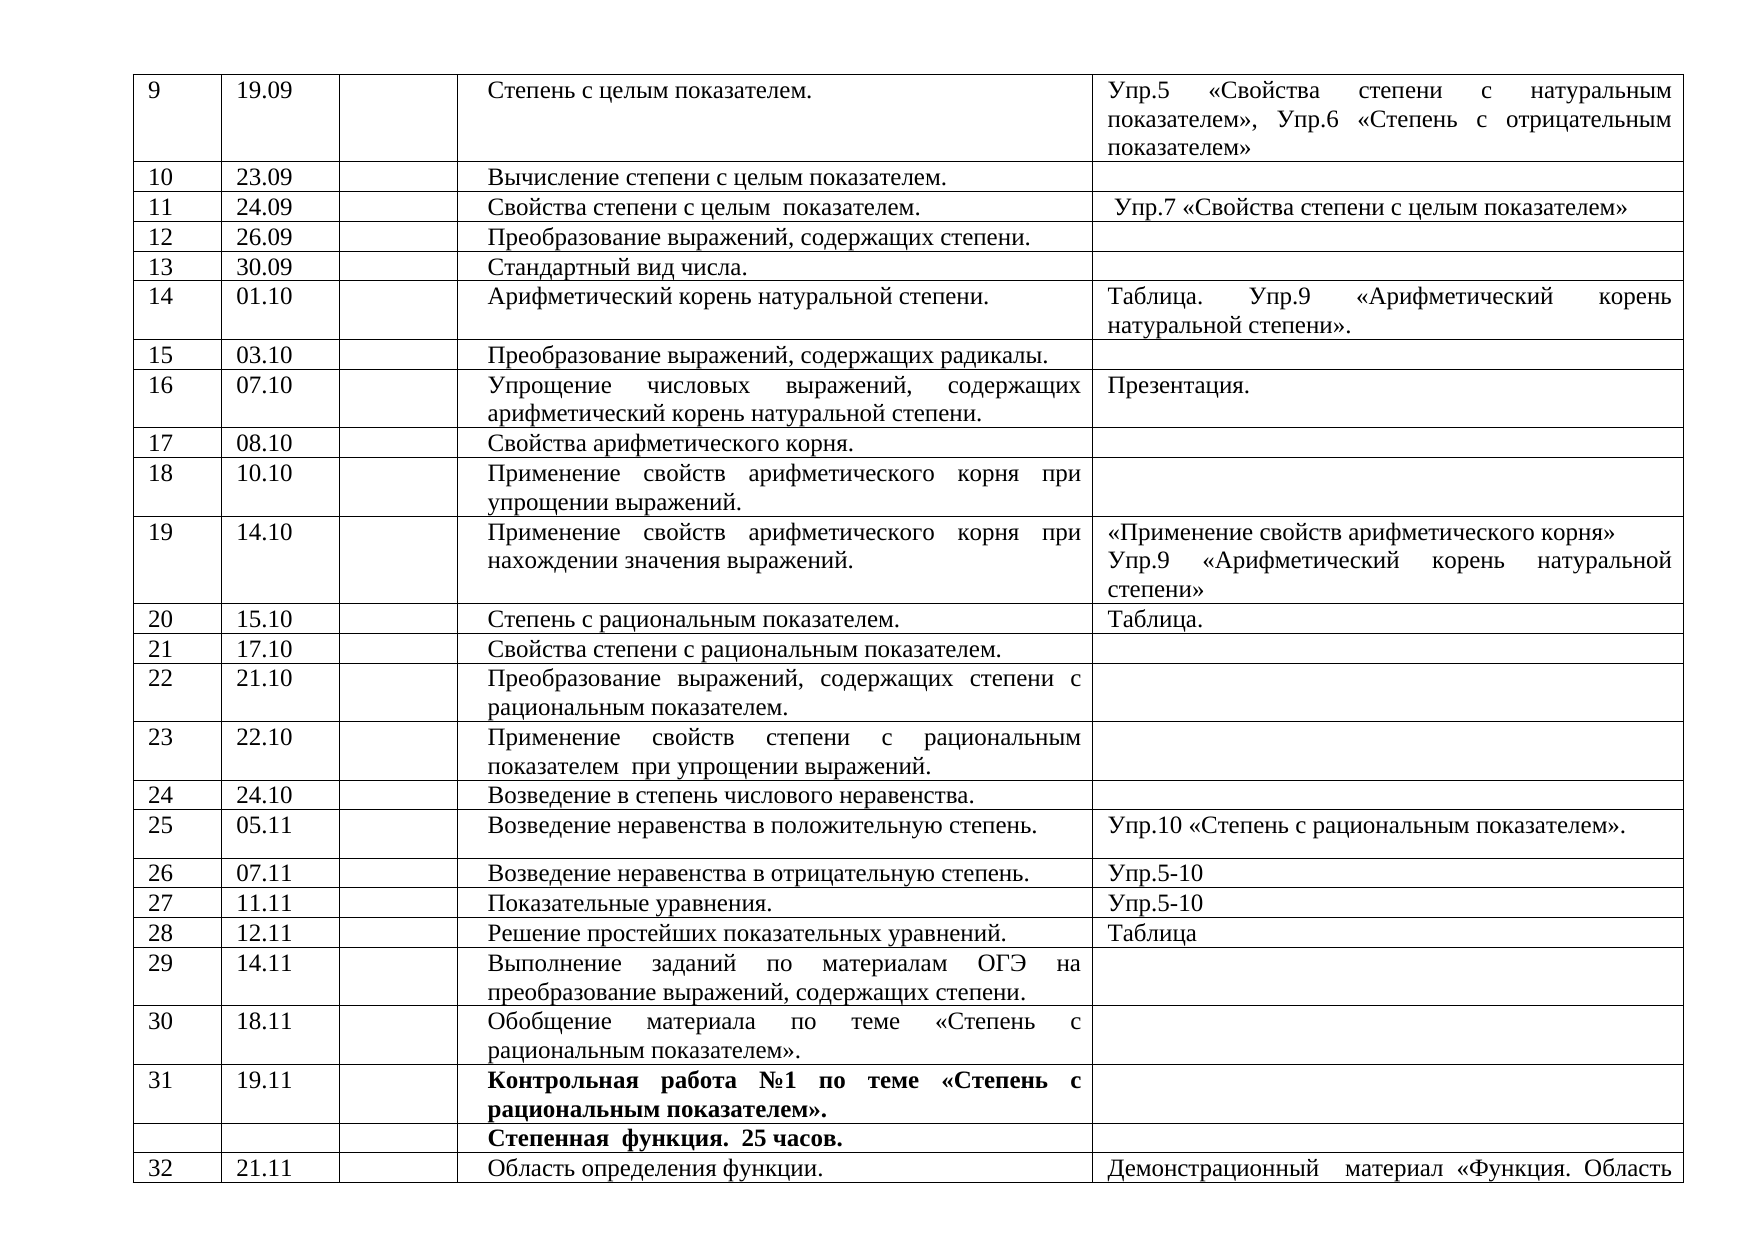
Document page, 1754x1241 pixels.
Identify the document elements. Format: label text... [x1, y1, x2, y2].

table_cell Свойства арифметического корня. [458, 428, 1092, 457]
table_cell Арифметический корень натуральной степени. [458, 281, 1092, 339]
table_cell [340, 634, 457, 662]
table_cell Презентация. [1093, 370, 1683, 427]
table_cell Таблица. Упр.9 «Арифметический корень натуральной степени». [1093, 281, 1683, 339]
table_cell [340, 162, 457, 191]
table_cell Свойства степени с рациональным показателем. [458, 634, 1092, 662]
table_cell 18 [134, 458, 221, 516]
table_cell [1093, 428, 1683, 457]
table_cell 14.10 [222, 517, 339, 603]
table_cell [1093, 781, 1683, 809]
table_cell [1093, 222, 1683, 251]
table_cell 22.10 [222, 722, 339, 779]
table_cell 17 [134, 428, 221, 457]
table_cell 25 [134, 810, 221, 857]
table_cell Упр.5 «Свойства степени с натуральным показателем», Упр.6 «Степень с отрицательным показателем» [1093, 75, 1683, 161]
table_cell 24.09 [222, 192, 339, 221]
table_cell 10 [134, 162, 221, 191]
table_cell Применение свойств арифметического корня при нахождении значения выражений. [458, 517, 1092, 603]
table_cell [1093, 664, 1683, 721]
table_cell Обобщение материала по теме «Степень с рациональным показателем». [458, 1006, 1092, 1064]
table_cell Возведение неравенства в отрицательную степень. [458, 859, 1092, 887]
table_cell [340, 1153, 457, 1182]
table_cell 30.09 [222, 252, 339, 280]
table_cell Стандартный вид числа. [458, 252, 1092, 280]
table_cell 05.11 [222, 810, 339, 857]
table_cell 21.11 [222, 1153, 339, 1182]
table_cell Контрольная работа №1 по теме «Степень с рациональным показателем». [458, 1065, 1092, 1122]
table_cell 07.11 [222, 859, 339, 887]
table_cell Применение свойств арифметического корня при упрощении выражений. [458, 458, 1092, 516]
table_cell Решение простейших показательных уравнений. [458, 918, 1092, 947]
table_cell 12.11 [222, 918, 339, 947]
table_cell [134, 1124, 221, 1152]
table_cell [340, 75, 457, 161]
table_cell 17.10 [222, 634, 339, 662]
table_cell Упр.5-10 [1093, 859, 1683, 887]
table_cell 14.11 [222, 948, 339, 1005]
table_cell 28 [134, 918, 221, 947]
table_cell [340, 458, 457, 516]
table_cell Преобразование выражений, содержащих степени. [458, 222, 1092, 251]
table_cell Вычисление степени с целым показателем. [458, 162, 1092, 191]
table_cell 23 [134, 722, 221, 779]
table_cell [1093, 458, 1683, 516]
table_cell Степень с целым показателем. [458, 75, 1092, 161]
table_cell [340, 252, 457, 280]
table_cell [340, 918, 457, 947]
table_cell 14 [134, 281, 221, 339]
table_cell [1093, 1065, 1683, 1122]
table_cell Таблица. [1093, 604, 1683, 633]
table_cell [340, 222, 457, 251]
table_cell 16 [134, 370, 221, 427]
table_cell [340, 370, 457, 427]
table_cell 15.10 [222, 604, 339, 633]
table_cell 24.10 [222, 781, 339, 809]
table_cell Применение свойств степени с рациональным показателем при упрощении выражений. [458, 722, 1092, 779]
table_cell [340, 781, 457, 809]
table_cell Преобразование выражений, содержащих радикалы. [458, 340, 1092, 369]
table_cell [340, 948, 457, 1005]
table_cell Возведение в степень числового неравенства. [458, 781, 1092, 809]
table_cell [1093, 1124, 1683, 1152]
table_cell Упр.7 «Свойства степени с целым показателем» [1093, 192, 1683, 221]
table_cell 03.10 [222, 340, 339, 369]
table_cell 20 [134, 604, 221, 633]
table_cell 19.09 [222, 75, 339, 161]
table_cell 11 [134, 192, 221, 221]
table_cell 07.10 [222, 370, 339, 427]
table_cell [340, 1006, 457, 1064]
table_cell «Применение свойств арифметического корня» Упр.9 «Арифметический корень натуральной степени» [1093, 517, 1683, 603]
table_cell [340, 1065, 457, 1122]
table_cell [340, 722, 457, 779]
table_cell Упр.5-10 [1093, 888, 1683, 917]
table_cell 21.10 [222, 664, 339, 721]
table_cell 21 [134, 634, 221, 662]
table_cell 22 [134, 664, 221, 721]
table_cell 9 [134, 75, 221, 161]
table_cell 30 [134, 1006, 221, 1064]
table_cell 32 [134, 1153, 221, 1182]
table_cell 29 [134, 948, 221, 1005]
table_cell [340, 859, 457, 887]
table_cell 15 [134, 340, 221, 369]
table_cell Показательные уравнения. [458, 888, 1092, 917]
table_cell 19 [134, 517, 221, 603]
table_cell 10.10 [222, 458, 339, 516]
table_cell Таблица [1093, 918, 1683, 947]
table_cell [458, 1153, 1092, 1182]
table_cell Упрощение числовых выражений, содержащих арифметический корень натуральной степени. [458, 370, 1092, 427]
table_cell 24 [134, 781, 221, 809]
table_cell 08.10 [222, 428, 339, 457]
table_cell [340, 604, 457, 633]
table_cell 31 [134, 1065, 221, 1122]
table_cell Возведение неравенства в положительную степень. [458, 810, 1092, 857]
table_cell [1093, 948, 1683, 1005]
table_cell [340, 810, 457, 857]
table_cell [340, 888, 457, 917]
table_cell Свойства степени с целым показателем. [458, 192, 1092, 221]
table_cell 18.11 [222, 1006, 339, 1064]
table_cell 13 [134, 252, 221, 280]
table_cell Выполнение заданий по материалам ОГЭ на преобразование выражений, содержащих степени. [458, 948, 1092, 1005]
table_cell Преобразование выражений, содержащих степени с рациональным показателем. [458, 664, 1092, 721]
table_cell [340, 664, 457, 721]
table_cell [1093, 252, 1683, 280]
table_cell [222, 1124, 339, 1152]
table_cell 27 [134, 888, 221, 917]
table_cell 26.09 [222, 222, 339, 251]
table_cell [340, 281, 457, 339]
table_cell [340, 192, 457, 221]
table_cell [1093, 722, 1683, 779]
table_cell [340, 1124, 457, 1152]
table_cell Упр.10 «Степень с рациональным показателем». [1093, 810, 1683, 857]
table_cell [340, 428, 457, 457]
table_cell 23.09 [222, 162, 339, 191]
table_cell [1093, 634, 1683, 662]
table_cell Степенная функция. 25 часов. [458, 1124, 1092, 1152]
table_cell [340, 340, 457, 369]
table_cell [1093, 1006, 1683, 1064]
table_cell 26 [134, 859, 221, 887]
table_cell 19.11 [222, 1065, 339, 1122]
table_cell [340, 517, 457, 603]
table_cell Степень с рациональным показателем. [458, 604, 1092, 633]
table_cell 11.11 [222, 888, 339, 917]
table_cell 01.10 [222, 281, 339, 339]
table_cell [1093, 1153, 1683, 1182]
table_cell [1093, 340, 1683, 369]
table_cell [1093, 162, 1683, 191]
table_cell 12 [134, 222, 221, 251]
